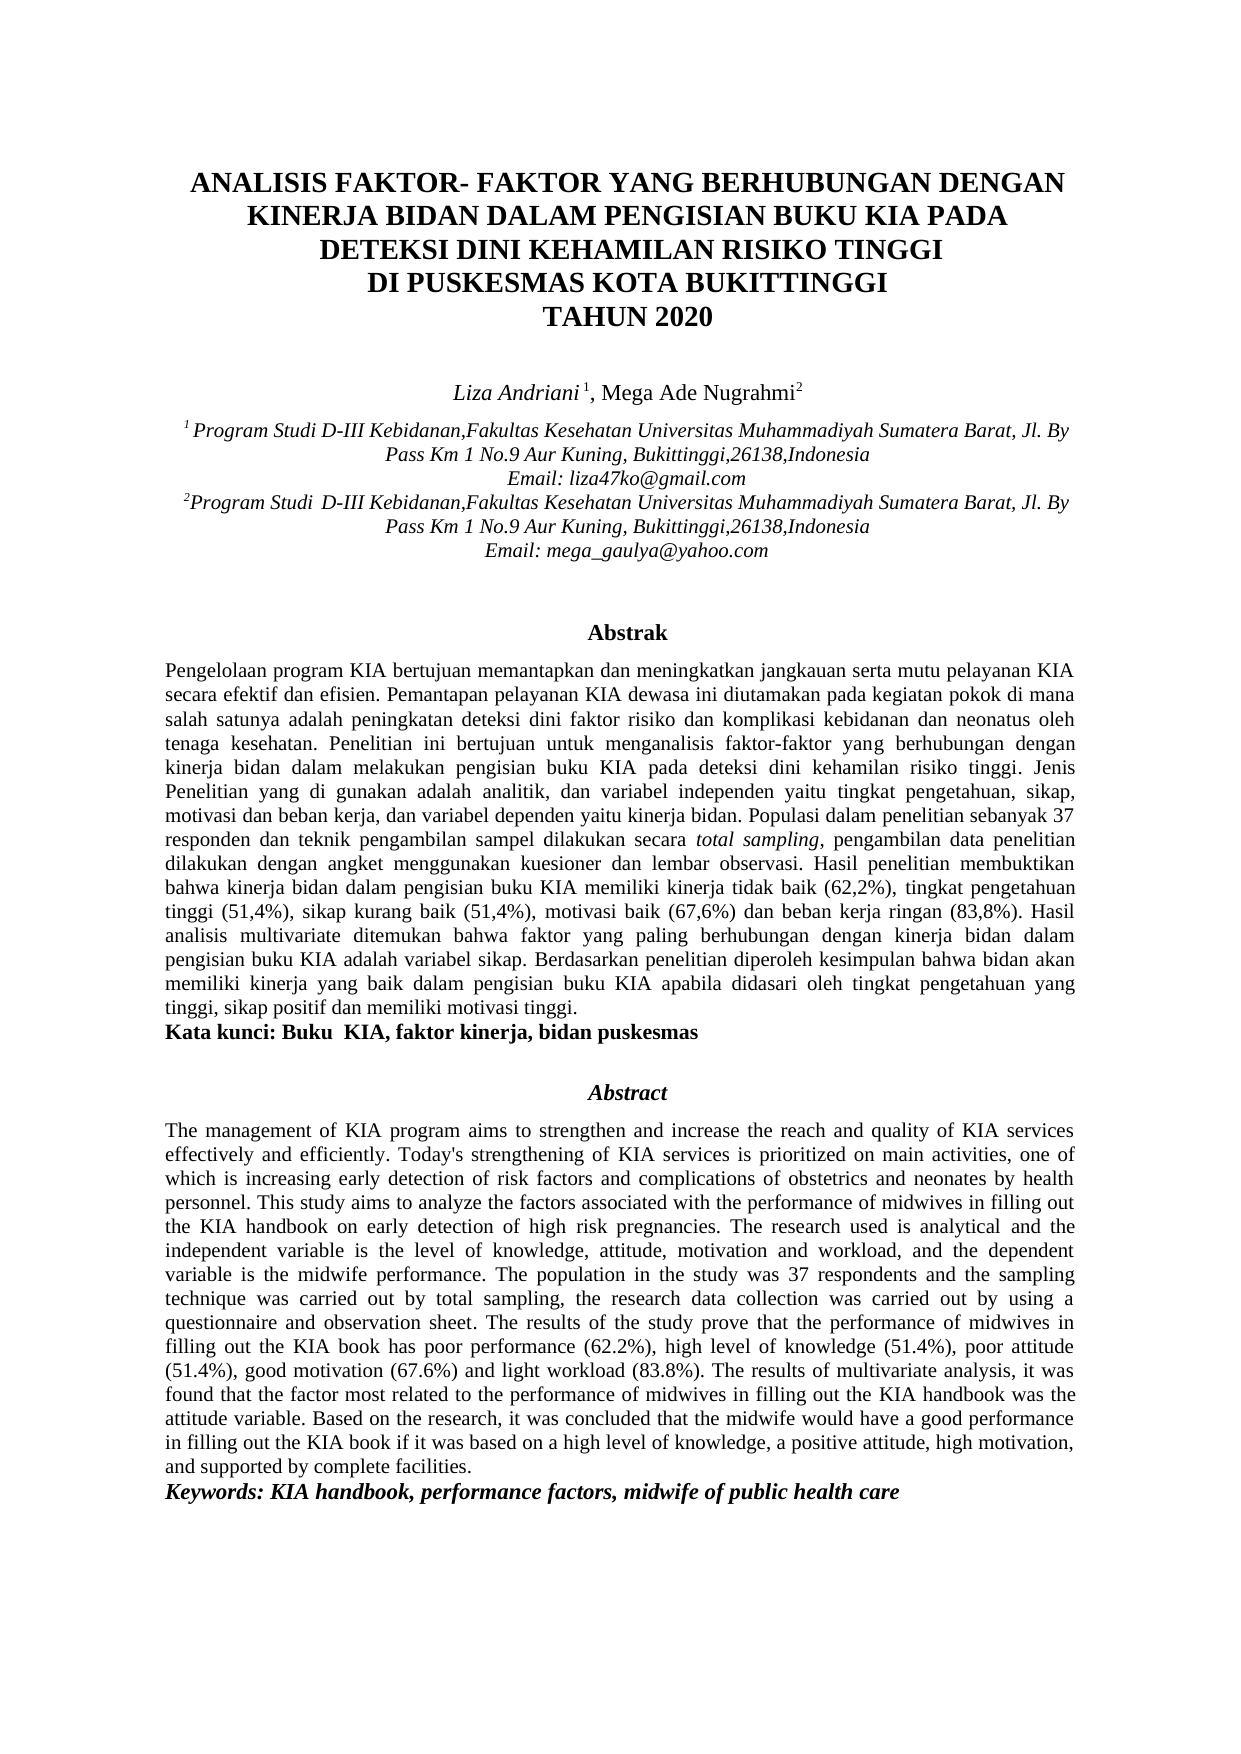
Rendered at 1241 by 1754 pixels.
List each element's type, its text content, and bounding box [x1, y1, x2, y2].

text TAHUN 2020 [180, 299, 1076, 333]
text Email: liza47ko@gmail.com [165, 466, 1090, 490]
text DI PUSKESMAS KOTA BUKITTINGGI [180, 266, 1076, 299]
text Pengelolaan program KIA bertujuan memantapkan dan meningkatkan jangkauan serta mutu pelayanan KIA secara efektif dan efisien. Pemantapan pelayanan KIA dewasa ini diutamakan pada kegiatan pokok di mana salah satunya adalah peningkatan deteksi dini faktor risiko dan komplikasi kebidanan dan neonatus oleh tenaga kesehatan. Penelitian ini bertujuan untuk menganalisis faktor-faktor yang berhubungan dengan kinerja bidan dalam melakukan pengisian buku KIA pada deteksi dini kehamilan risiko tinggi. Jenis Penelitian yang di gunakan adalah analitik, dan variabel independen yaitu tingkat pengetahuan, sikap, motivasi dan beban kerja, dan variabel dependen yaitu kinerja bidan. Populasi dalam penelitian sebanyak 37 responden dan teknik pengambilan sampel dilakukan secara total sampling, pengambilan data penelitian dilakukan dengan angket menggunakan kuesioner dan lembar observasi. Hasil penelitian membuktikan bahwa kinerja bidan dalam pengisian buku KIA memiliki kinerja tidak baik (62,2%), tingkat pengetahuan tinggi (51,4%), sikap kurang baik (51,4%), motivasi baik (67,6%) dan beban kerja ringan (83,8%). Hasil analisis multivariate ditemukan bahwa faktor yang paling berhubungan dengan kinerja bidan dalam pengisian buku KIA adalah variabel sikap. Berdasarkan penelitian diperoleh kesimpulan bahwa bidan akan memiliki kinerja yang baik dalam pengisian buku KIA apabila didasari oleh tingkat pengetahuan yang tinggi, sikap positif dan memiliki motivasi tinggi. [165, 658, 1076, 1019]
text 2Program Studi D-III Kebidanan,Fakultas Kesehatan Universitas Muhammadiyah Sumatera Barat, Jl. By Pass Km 1 No.9 Aur Kuning, Bukittinggi,26138,Indonesia [165, 490, 1090, 538]
text The management of KIA program aims to strengthen and increase the reach and quality of KIA services effectively and efficiently. Today's strengthening of KIA services is prioritized on main activities, one of which is increasing early detection of risk factors and complications of obstetrics and neonates by health personnel. This study aims to analyze the factors associated with the performance of midwives in filling out the KIA handbook on early detection of high risk pregnancies. The research used is analytical and the independent variable is the level of knowledge, attitude, motivation and workload, and the dependent variable is the midwife performance. The population in the study was 37 respondents and the sampling technique was carried out by total sampling, the research data collection was carried out by using a questionnaire and observation sheet. The results of the study prove that the performance of midwives in filling out the KIA book has poor performance (62.2%), high level of knowledge (51.4%), poor attitude (51.4%), good motivation (67.6%) and light workload (83.8%). The results of multivariate analysis, it was found that the factor most related to the performance of midwives in filling out the KIA handbook was the attitude variable. Based on the research, it was concluded that the midwife would have a good performance in filling out the KIA book if it was based on a high level of knowledge, a positive attitude, high motivation, and supported by complete facilities. [165, 1117, 1076, 1478]
text DETEKSI DINI KEHAMILAN RISIKO TINGGI [180, 232, 1076, 266]
text Abstrak [165, 619, 1090, 646]
text Liza Andriani 1, Mega Ade Nugrahmi2 [165, 379, 1090, 405]
text Abstract [165, 1079, 1090, 1105]
text Keywords: KIA handbook, performance factors, midwife of public health care [165, 1478, 1076, 1505]
text Email: mega_gaulya@yahoo.com [165, 538, 1090, 562]
text Kata kunci: Buku KIA, faktor kinerja, bidan puskesmas [165, 1019, 1076, 1044]
text ANALISIS FAKTOR- FAKTOR YANG BERHUBUNGAN DENGAN KINERJA BIDAN DALAM PENGISIAN BUKU KIA PADA [180, 165, 1076, 232]
text 1 Program Studi D-III Kebidanan,Fakultas Kesehatan Universitas Muhammadiyah Sumatera Barat, Jl. By Pass Km 1 No.9 Aur Kuning, Bukittinggi,26138,Indonesia [165, 418, 1090, 466]
